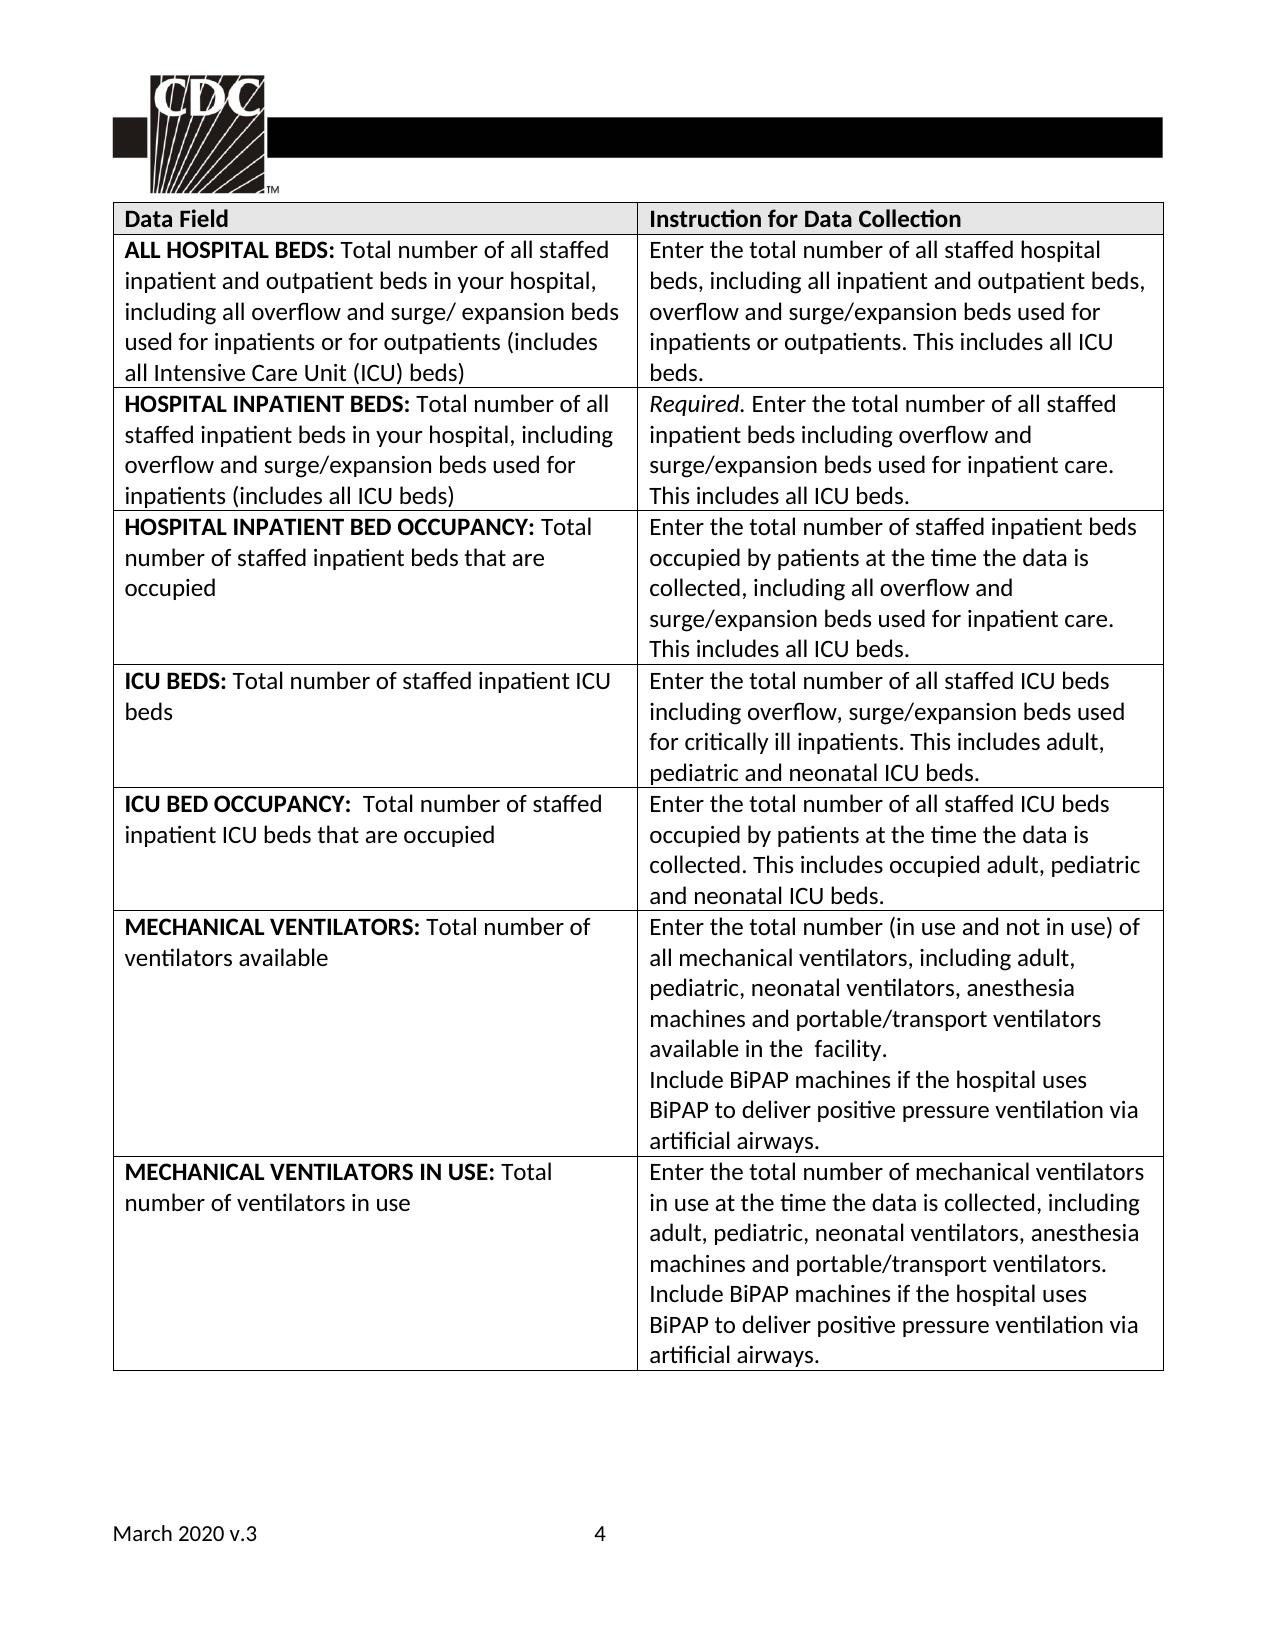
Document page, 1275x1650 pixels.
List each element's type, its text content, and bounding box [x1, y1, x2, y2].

table_cell ICU BED OCCUPANCY: Total number of staffed inpatient ICU beds that are occupied [114, 788, 637, 910]
table_cell Enter the total number of all staffed hospital beds, including all inpatient and outpatient beds, overflow and surge/expansion beds used for inpatients or outpatients. This includes all ICU beds. [638, 235, 1163, 387]
table_cell HOSPITAL INPATIENT BEDS: Total number of all staffed inpatient beds in your hospital, including overflow and surge/expansion beds used for inpatients (includes all ICU beds) [114, 388, 637, 510]
table_cell Enter the total number of all staffed ICU beds including overflow, surge/expansion beds used for critically ill inpatients. This includes adult, pediatric and neonatal ICU beds. [638, 665, 1163, 787]
table_cell MECHANICAL VENTILATORS: Total number of ventilators available [114, 911, 637, 1156]
table_cell Required. Enter the total number of all staffed inpatient beds including overflow and surge/expansion beds used for inpatient care. This includes all ICU beds. [638, 388, 1163, 510]
table_cell Enter the total number of all staffed ICU beds occupied by patients at the time the data is collected. This includes occupied adult, pediatric and neonatal ICU beds. [638, 788, 1163, 910]
table_header Data Field [114, 203, 637, 234]
table_cell MECHANICAL VENTILATORS IN USE: Total number of ventilators in use [114, 1157, 637, 1370]
table_header Instruction for Data Collection [638, 203, 1163, 234]
table_cell Enter the total number of mechanical ventilators in use at the time the data is collected, including adult, pediatric, neonatal ventilators, anesthesia machines and portable/transport ventilators. Include BiPAP machines if the hospital uses BiPAP to deliver positive pressure ventilation via artificial airways. [638, 1157, 1163, 1370]
table_cell ALL HOSPITAL BEDS: Total number of all staffed inpatient and outpatient beds in your hospital, including all overflow and surge/ expansion beds used for inpatients or for outpatients (includes all Intensive Care Unit (ICU) beds) [114, 235, 637, 387]
table_cell Enter the total number (in use and not in use) of all mechanical ventilators, including adult, pediatric, neonatal ventilators, anesthesia machines and portable/transport ventilators available in the facility. Include BiPAP machines if the hospital uses BiPAP to deliver positive pressure ventilation via artificial airways. [638, 911, 1163, 1156]
table_cell ICU BEDS: Total number of staffed inpatient ICU beds [114, 665, 637, 787]
table_cell Enter the total number of staffed inpatient beds occupied by patients at the time the data is collected, including all overflow and surge/expansion beds used for inpatient care. This includes all ICU beds. [638, 511, 1163, 664]
table_cell HOSPITAL INPATIENT BED OCCUPANCY: Total number of staffed inpatient beds that are occupied [114, 511, 637, 664]
